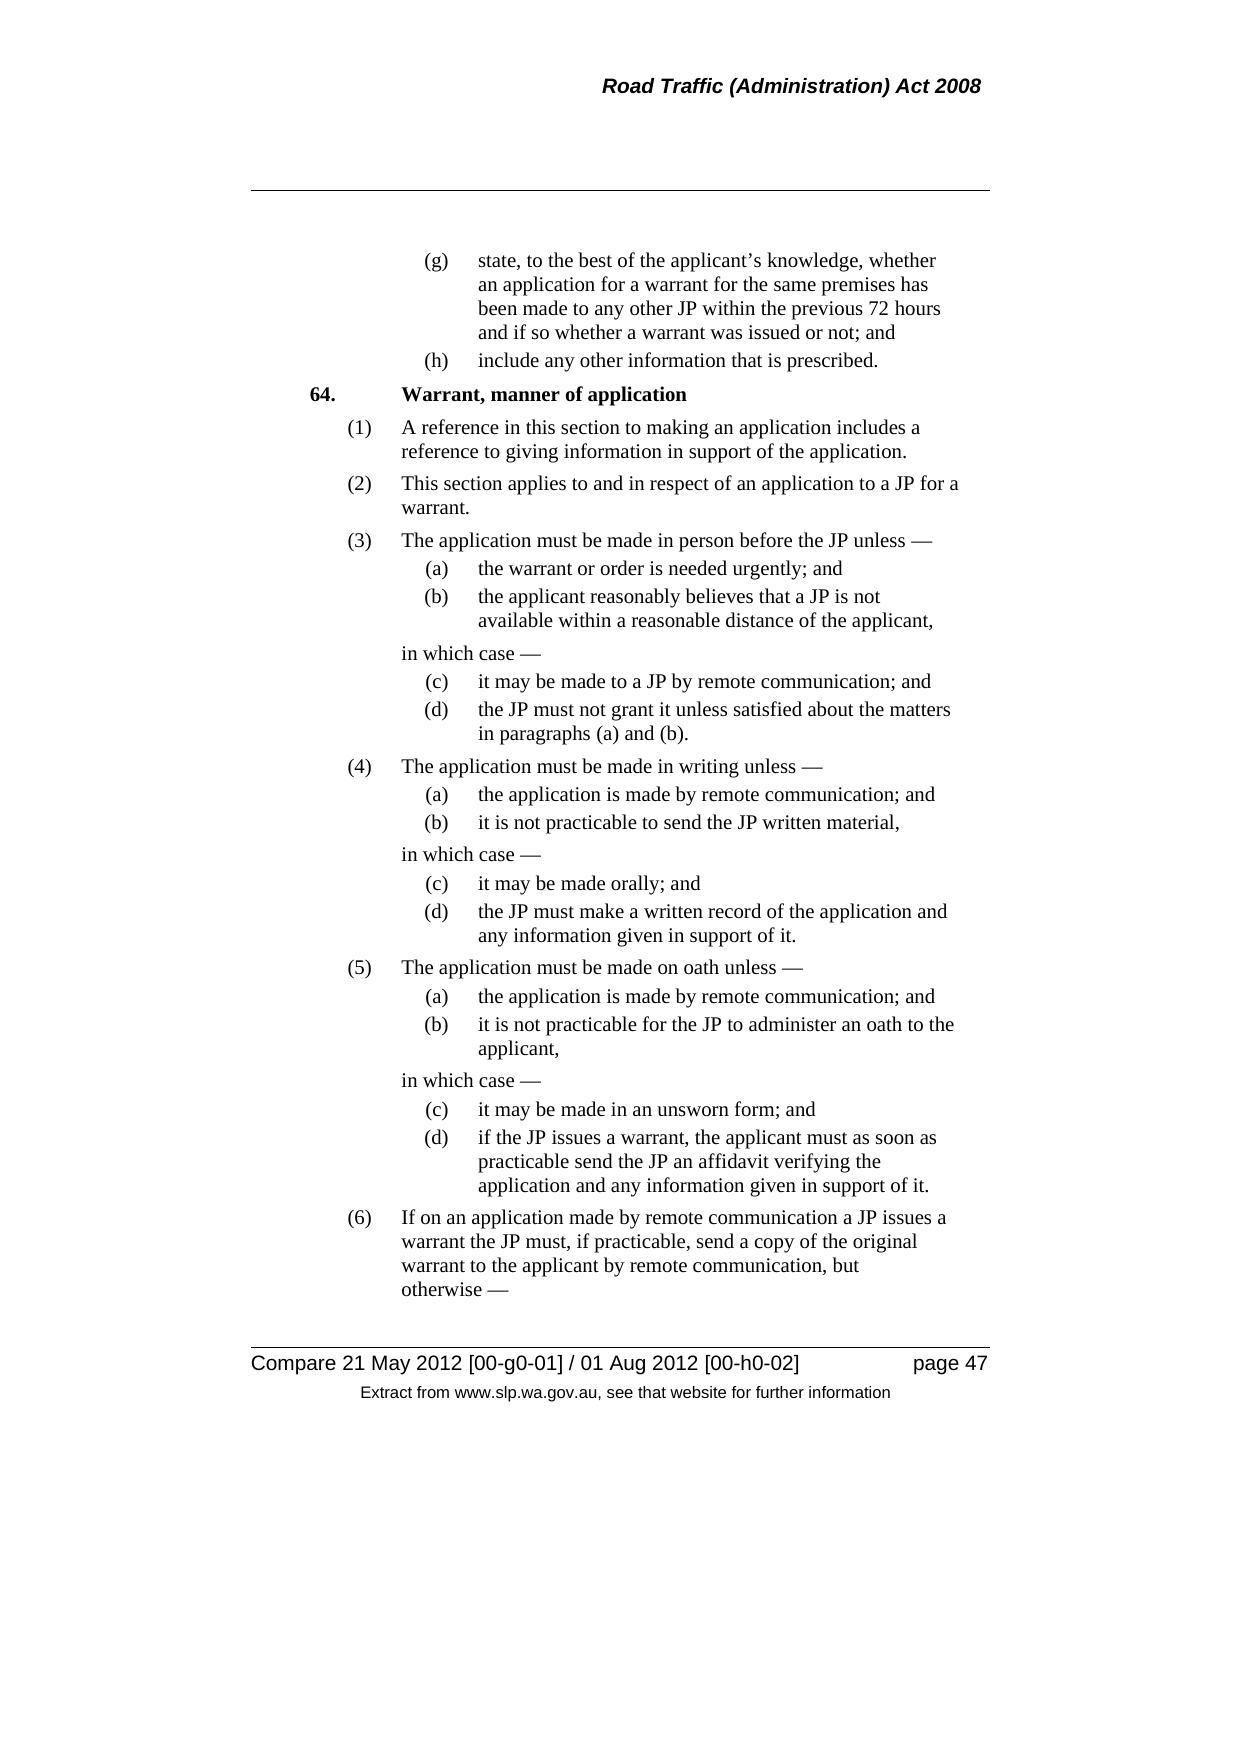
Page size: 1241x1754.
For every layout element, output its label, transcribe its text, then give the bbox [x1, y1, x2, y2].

text (b) the applicant reasonably believes that a JP is not available within a reasonable distance of the applicant, [389, 584, 960, 632]
text (d) the JP must make a written record of the application and any information given in support of it. [389, 899, 960, 947]
text (b) it is not practicable for the JP to administer an oath to the applicant, [389, 1012, 960, 1060]
text (1) A reference in this section to making an application includes a reference to giving information in support of the application. [312, 415, 960, 463]
text (6) If on an application made by remote communication a JP issues a warrant the JP must, if practicable, send a copy of the original warrant to the applicant by remote communication, but otherwise — [312, 1205, 960, 1301]
text (c) it may be made orally; and [389, 871, 960, 895]
text in which case — [312, 1068, 960, 1092]
text (2) This section applies to and in respect of an application to a JP for a warrant. [312, 471, 960, 519]
text (d) if the JP issues a warrant, the applicant must as soon as practicable send the JP an affidavit verifying the application and any information given in support of it. [389, 1125, 960, 1197]
text (5) The application must be made on oath unless — [312, 955, 960, 979]
text (d) the JP must not grant it unless satisfied about the matters in paragraphs (a) and (b). [389, 697, 960, 745]
text (h) include any other information that is prescribed. [389, 348, 960, 372]
text (c) it may be made in an unsworn form; and [389, 1096, 960, 1121]
text (3) The application must be made in person before the JP unless — [312, 528, 960, 552]
text (b) it is not practicable to send the JP written material, [389, 810, 960, 834]
text in which case — [312, 641, 960, 665]
text in which case — [312, 842, 960, 866]
text (4) The application must be made in writing unless — [312, 753, 960, 778]
text (g) state, to the best of the applicant’s knowledge, whether an application for a warrant for the same premises has been made to any other JP within the previous 72 hours and if so whether a warrant was issued or not; and [389, 247, 960, 344]
text (a) the application is made by remote communication; and [389, 782, 960, 806]
text (a) the application is made by remote communication; and [389, 983, 960, 1008]
subtitle 64. Warrant, manner of application [309, 382, 960, 406]
text (c) it may be made to a JP by remote communication; and [389, 669, 960, 693]
text (a) the warrant or order is needed urgently; and [389, 556, 960, 580]
